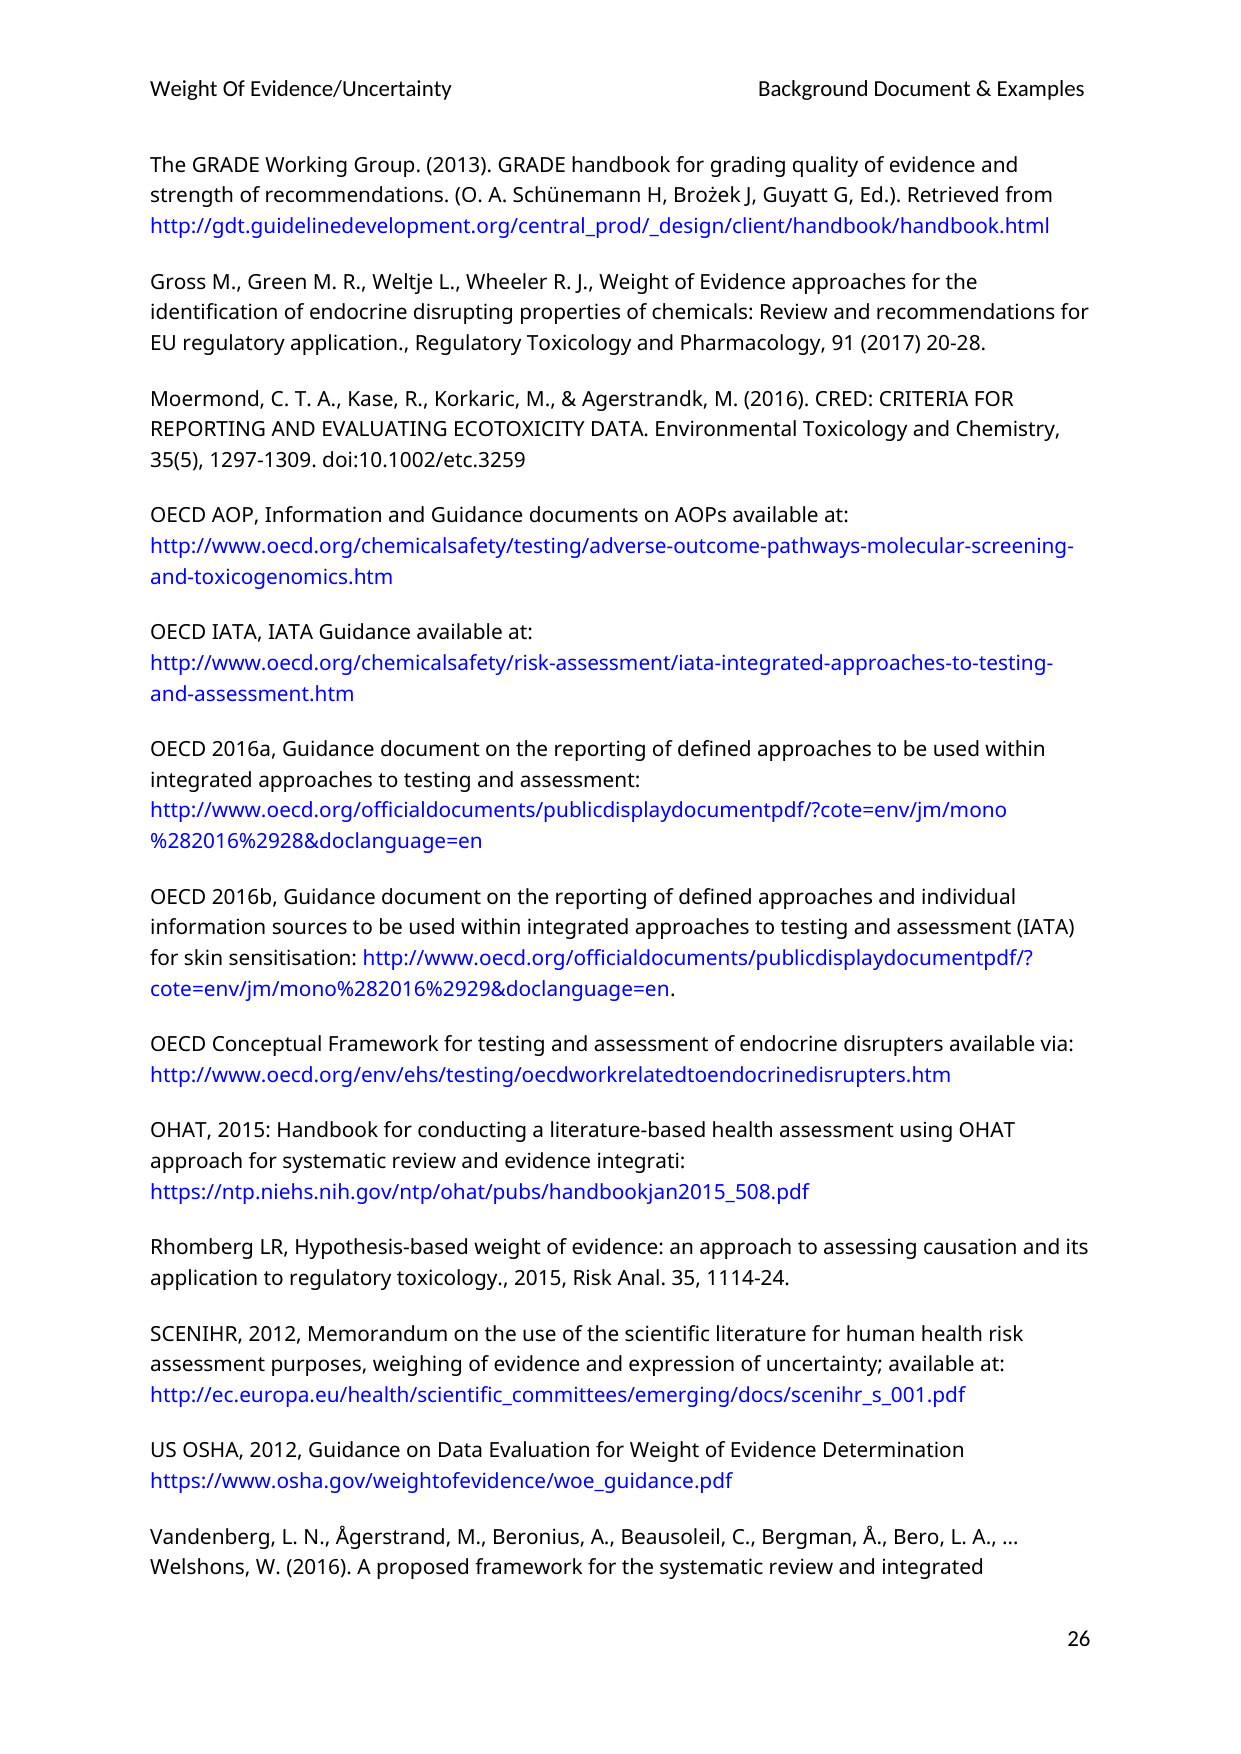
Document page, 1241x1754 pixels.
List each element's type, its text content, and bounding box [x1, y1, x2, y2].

text OECD Conceptual Framework for testing and assessment of endocrine disrupters available via: http://www.oecd.org/env/ehs/testing/oecdworkrelatedtoendocrinedisrupters.htm [150, 1029, 1090, 1088]
text SCENIHR, 2012, Memorandum on the use of the scientific literature for human health risk assessment purposes, weighing of evidence and expression of uncertainty; available at: http://ec.europa.eu/health/scientific_committees/emerging/docs/scenihr_s_001.pdf [150, 1319, 1090, 1408]
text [150, 150, 1090, 240]
text OHAT, 2015: Handbook for conducting a literature-based health assessment using OHAT approach for systematic review and evidence integrati: https://ntp.niehs.nih.gov/ntp/ohat/pubs/handbookjan2015_508.pdf [150, 1116, 1090, 1205]
text US OSHA, 2012, Guidance on Data Evaluation for Weight of Evidence Determination https://www.osha.gov/weightofevidence/woe_guidance.pdf [150, 1436, 1090, 1495]
text OECD 2016a, Guidance document on the reporting of defined approaches to be used within integrated approaches to testing and assessment: http://www.oecd.org/officialdocuments/publicdisplaydocumentpdf/?cote=env/jm/mono%282016%2928&doclanguage=en [150, 734, 1090, 855]
text Rhomberg LR, Hypothesis-based weight of evidence: an approach to assessing causation and its application to regulatory toxicology., 2015, Risk Anal. 35, 1114-24. [150, 1232, 1090, 1292]
text OECD IATA, IATA Guidance available at: http://www.oecd.org/chemicalsafety/risk-assessment/iata-integrated-approaches-to-testing-and-assessment.htm [150, 617, 1090, 707]
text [150, 1522, 1090, 1581]
text Moermond, C. T. A., Kase, R., Korkaric, M., & Agerstrandk, M. (2016). CRED: CRITERIA FOR REPORTING AND EVALUATING ECOTOXICITY DATA. Environmental Toxicology and Chemistry, 35(5), 1297-1309. doi:10.1002/etc.3259 [150, 384, 1090, 473]
text OECD AOP, Information and Guidance documents on AOPs available at: http://www.oecd.org/chemicalsafety/testing/adverse-outcome-pathways-molecular-screening-and-toxicogenomics.htm [150, 501, 1090, 590]
text OECD 2016b, Guidance document on the reporting of defined approaches and individual information sources to be used within integrated approaches to testing and assessment (IATA) for skin sensitisation: http://www.oecd.org/officialdocuments/publicdisplaydocumentpdf/?cote=env/jm/mono%282016%2929&doclanguage=en. [150, 882, 1090, 1002]
text Gross M., Green M. R., Weltje L., Wheeler R. J., Weight of Evidence approaches for the identification of endocrine disrupting properties of chemicals: Review and recommendations for EU regulatory application., Regulatory Toxicology and Pharmacology, 91 (2017) 20-28. [150, 267, 1090, 357]
